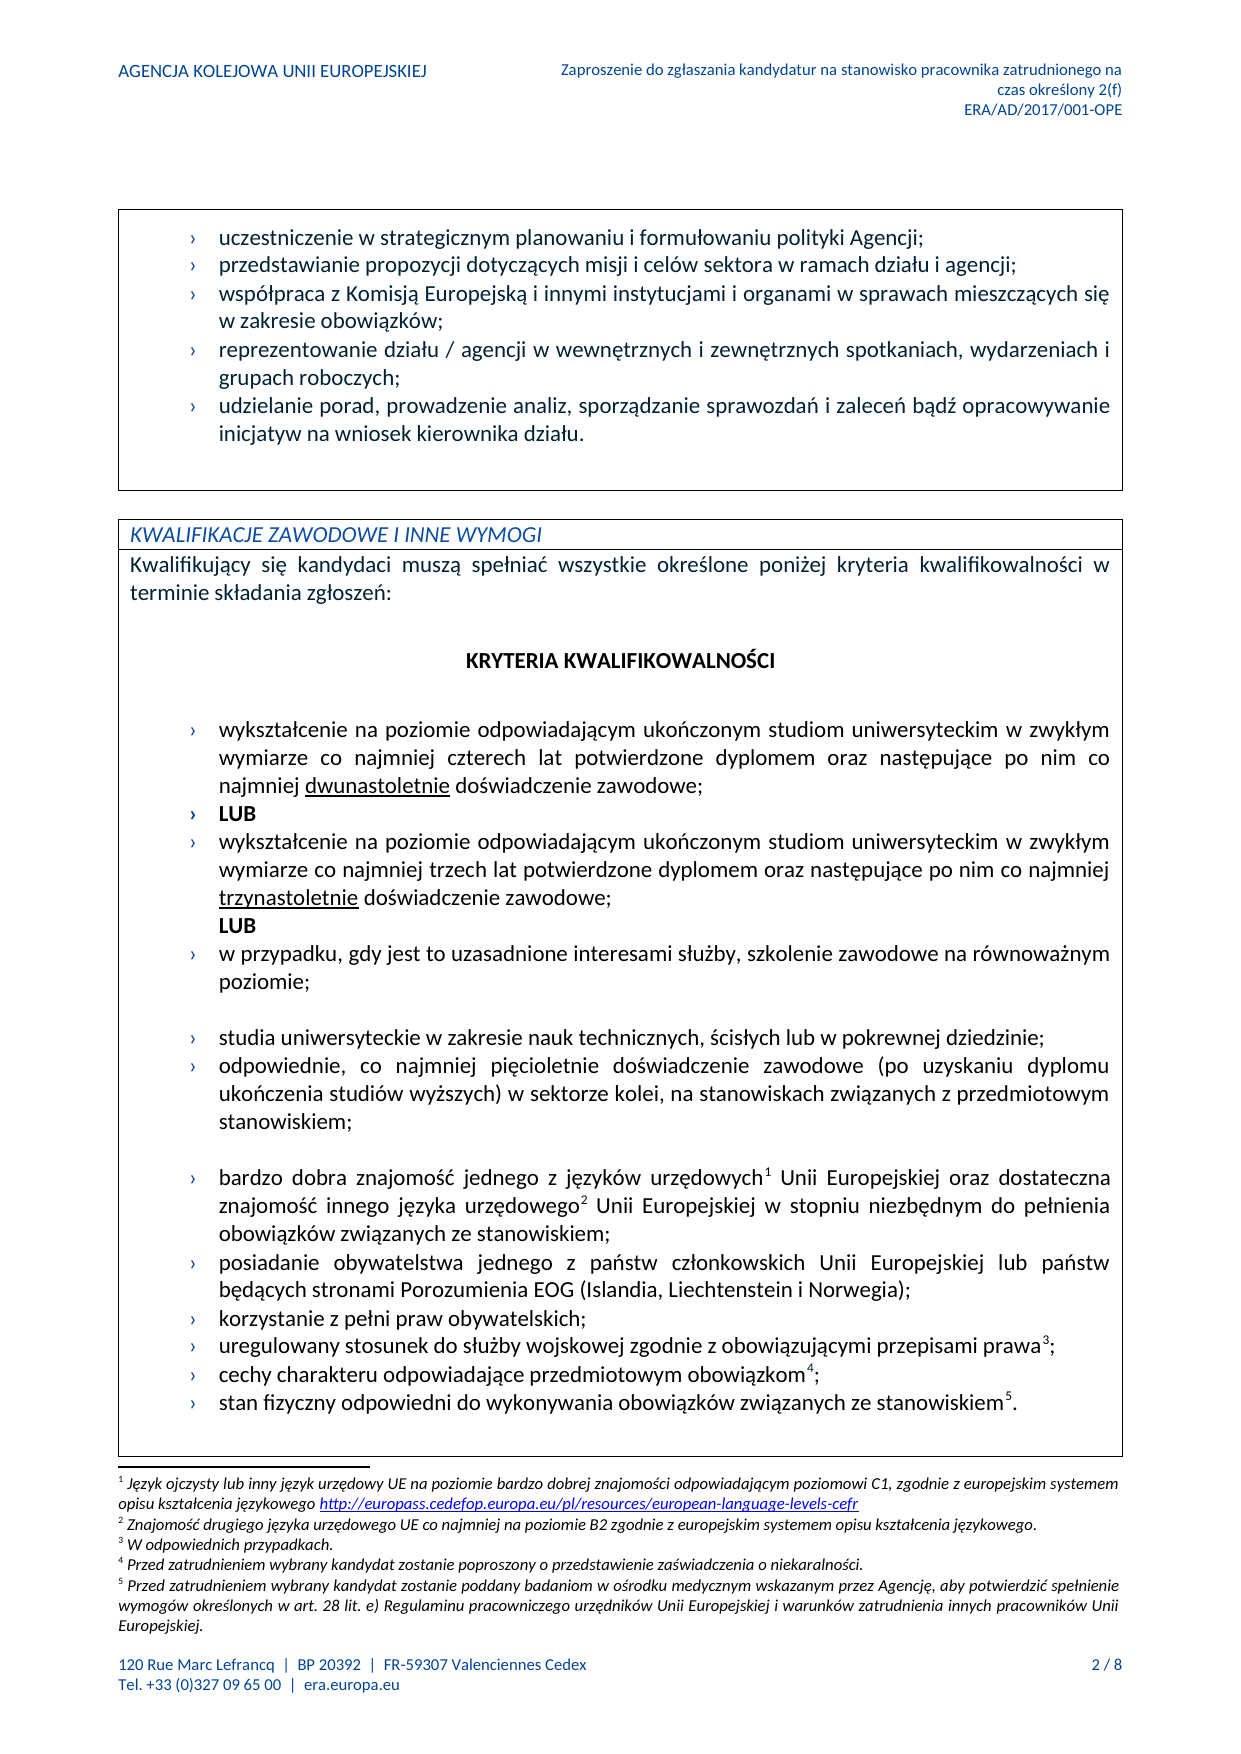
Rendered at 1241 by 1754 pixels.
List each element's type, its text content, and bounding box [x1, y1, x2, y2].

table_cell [119, 550, 1122, 1456]
table_header KWALIFIKACJE ZAWODOWE I INNE WYMOGI [119, 520, 1122, 549]
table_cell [119, 210, 1122, 490]
